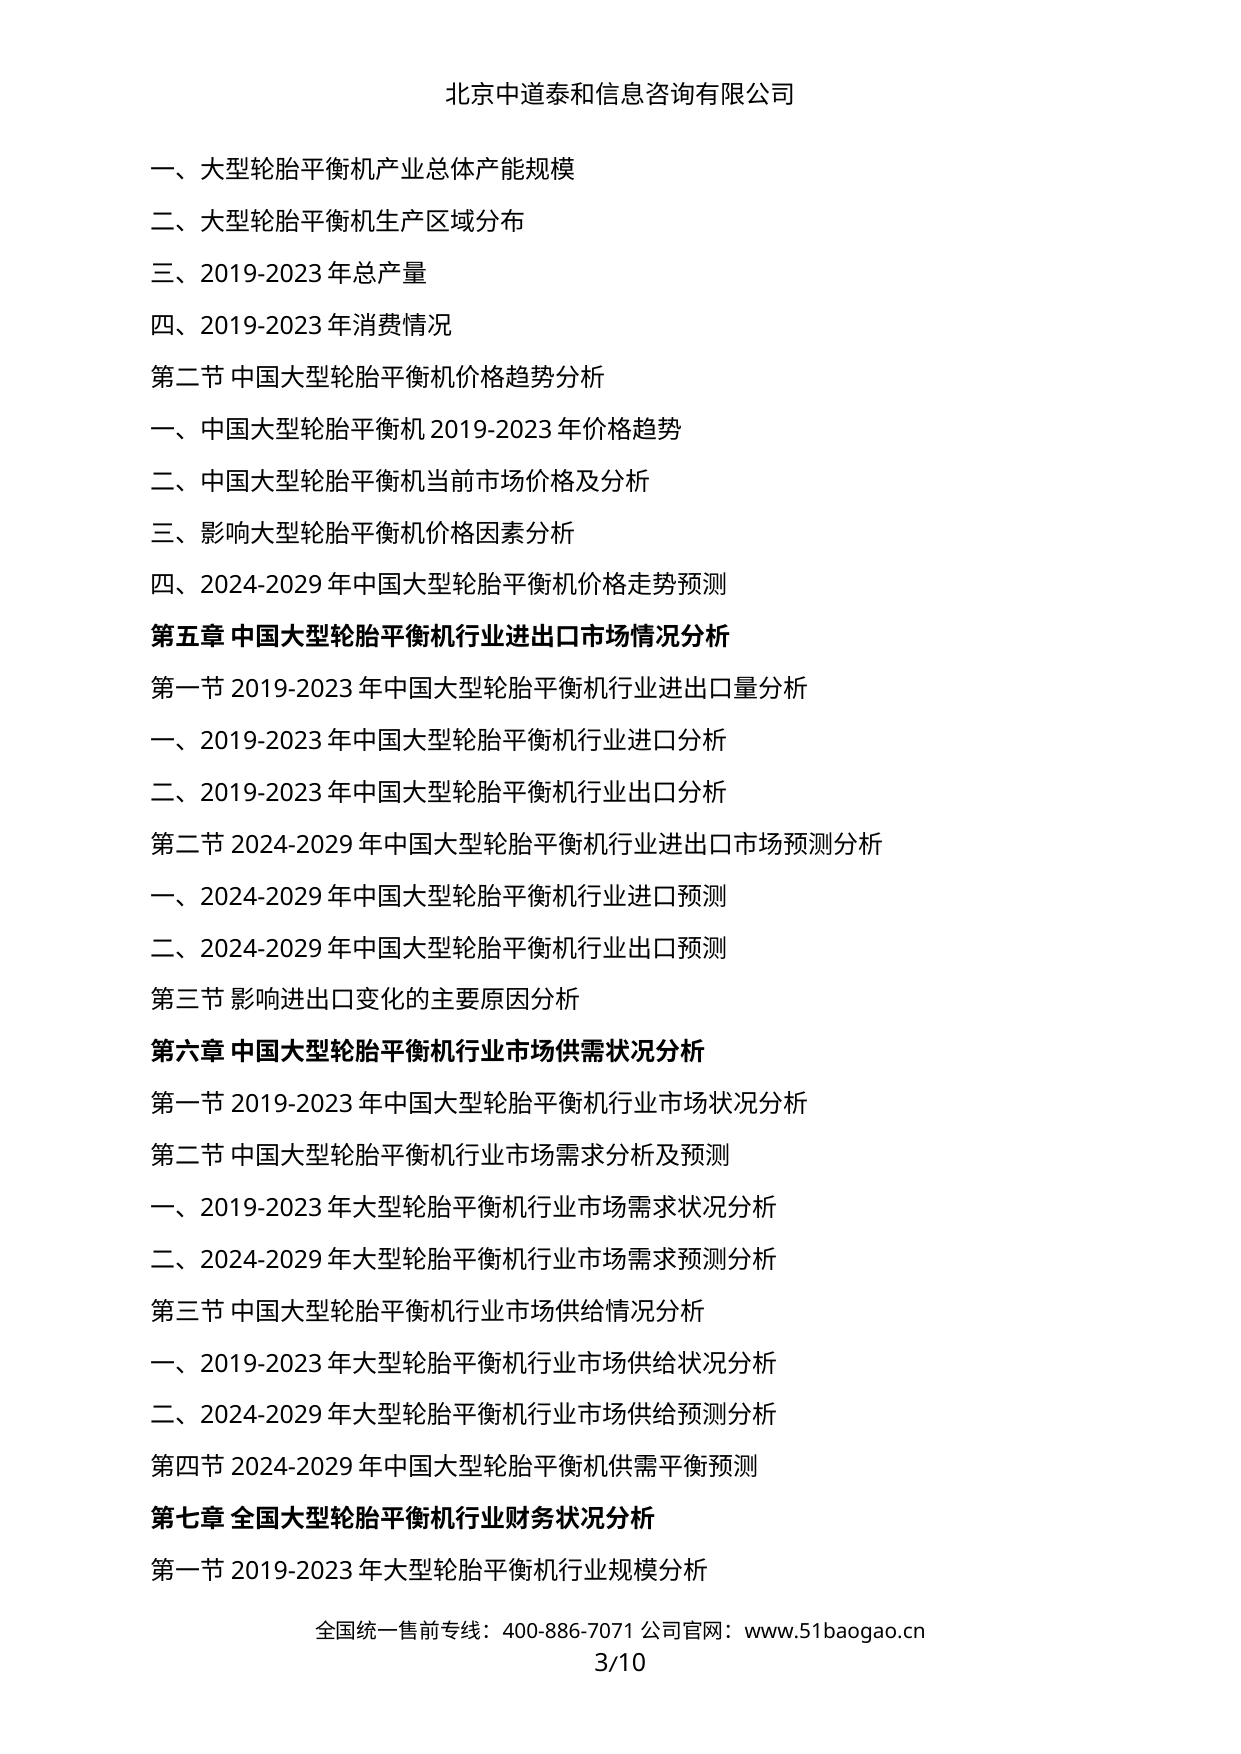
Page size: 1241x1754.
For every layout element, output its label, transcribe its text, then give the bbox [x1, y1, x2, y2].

text 第七章 全国大型轮胎平衡机行业财务状况分析 [150, 1499, 1090, 1535]
text 二、2024-2029年中国大型轮胎平衡机行业出口预测 [150, 928, 1090, 964]
text 二、中国大型轮胎平衡机当前市场价格及分析 [150, 461, 1090, 497]
text 第三节 影响进出口变化的主要原因分析 [150, 980, 1090, 1016]
text 一、2019-2023年中国大型轮胎平衡机行业进口分析 [150, 721, 1090, 757]
text 第五章 中国大型轮胎平衡机行业进出口市场情况分析 [150, 617, 1090, 653]
text 第一节 2019-2023年中国大型轮胎平衡机行业市场状况分析 [150, 1084, 1090, 1120]
text 二、2024-2029年大型轮胎平衡机行业市场供给预测分析 [150, 1395, 1090, 1431]
text 三、2019-2023年总产量 [150, 254, 1090, 290]
text 第二节 中国大型轮胎平衡机价格趋势分析 [150, 357, 1090, 394]
text 第二节 中国大型轮胎平衡机行业市场需求分析及预测 [150, 1136, 1090, 1172]
text 一、中国大型轮胎平衡机2019-2023年价格趋势 [150, 409, 1090, 446]
text 第一节 2019-2023年大型轮胎平衡机行业规模分析 [150, 1551, 1090, 1587]
text 第一节 2019-2023年中国大型轮胎平衡机行业进出口量分析 [150, 669, 1090, 705]
text 一、2019-2023年大型轮胎平衡机行业市场需求状况分析 [150, 1187, 1090, 1224]
text 三、影响大型轮胎平衡机价格因素分析 [150, 513, 1090, 549]
text 二、2024-2029年大型轮胎平衡机行业市场需求预测分析 [150, 1239, 1090, 1276]
text 第四节 2024-2029年中国大型轮胎平衡机供需平衡预测 [150, 1447, 1090, 1483]
text 一、2019-2023年大型轮胎平衡机行业市场供给状况分析 [150, 1343, 1090, 1379]
text 二、大型轮胎平衡机生产区域分布 [150, 202, 1090, 238]
text 四、2024-2029年中国大型轮胎平衡机价格走势预测 [150, 565, 1090, 601]
text 二、2019-2023年中国大型轮胎平衡机行业出口分析 [150, 772, 1090, 809]
text 四、2019-2023年消费情况 [150, 306, 1090, 342]
text 第三节 中国大型轮胎平衡机行业市场供给情况分析 [150, 1291, 1090, 1327]
text 一、大型轮胎平衡机产业总体产能规模 [150, 150, 1090, 186]
text 第六章 中国大型轮胎平衡机行业市场供需状况分析 [150, 1032, 1090, 1068]
text 第二节 2024-2029年中国大型轮胎平衡机行业进出口市场预测分析 [150, 824, 1090, 861]
text 一、2024-2029年中国大型轮胎平衡机行业进口预测 [150, 876, 1090, 912]
